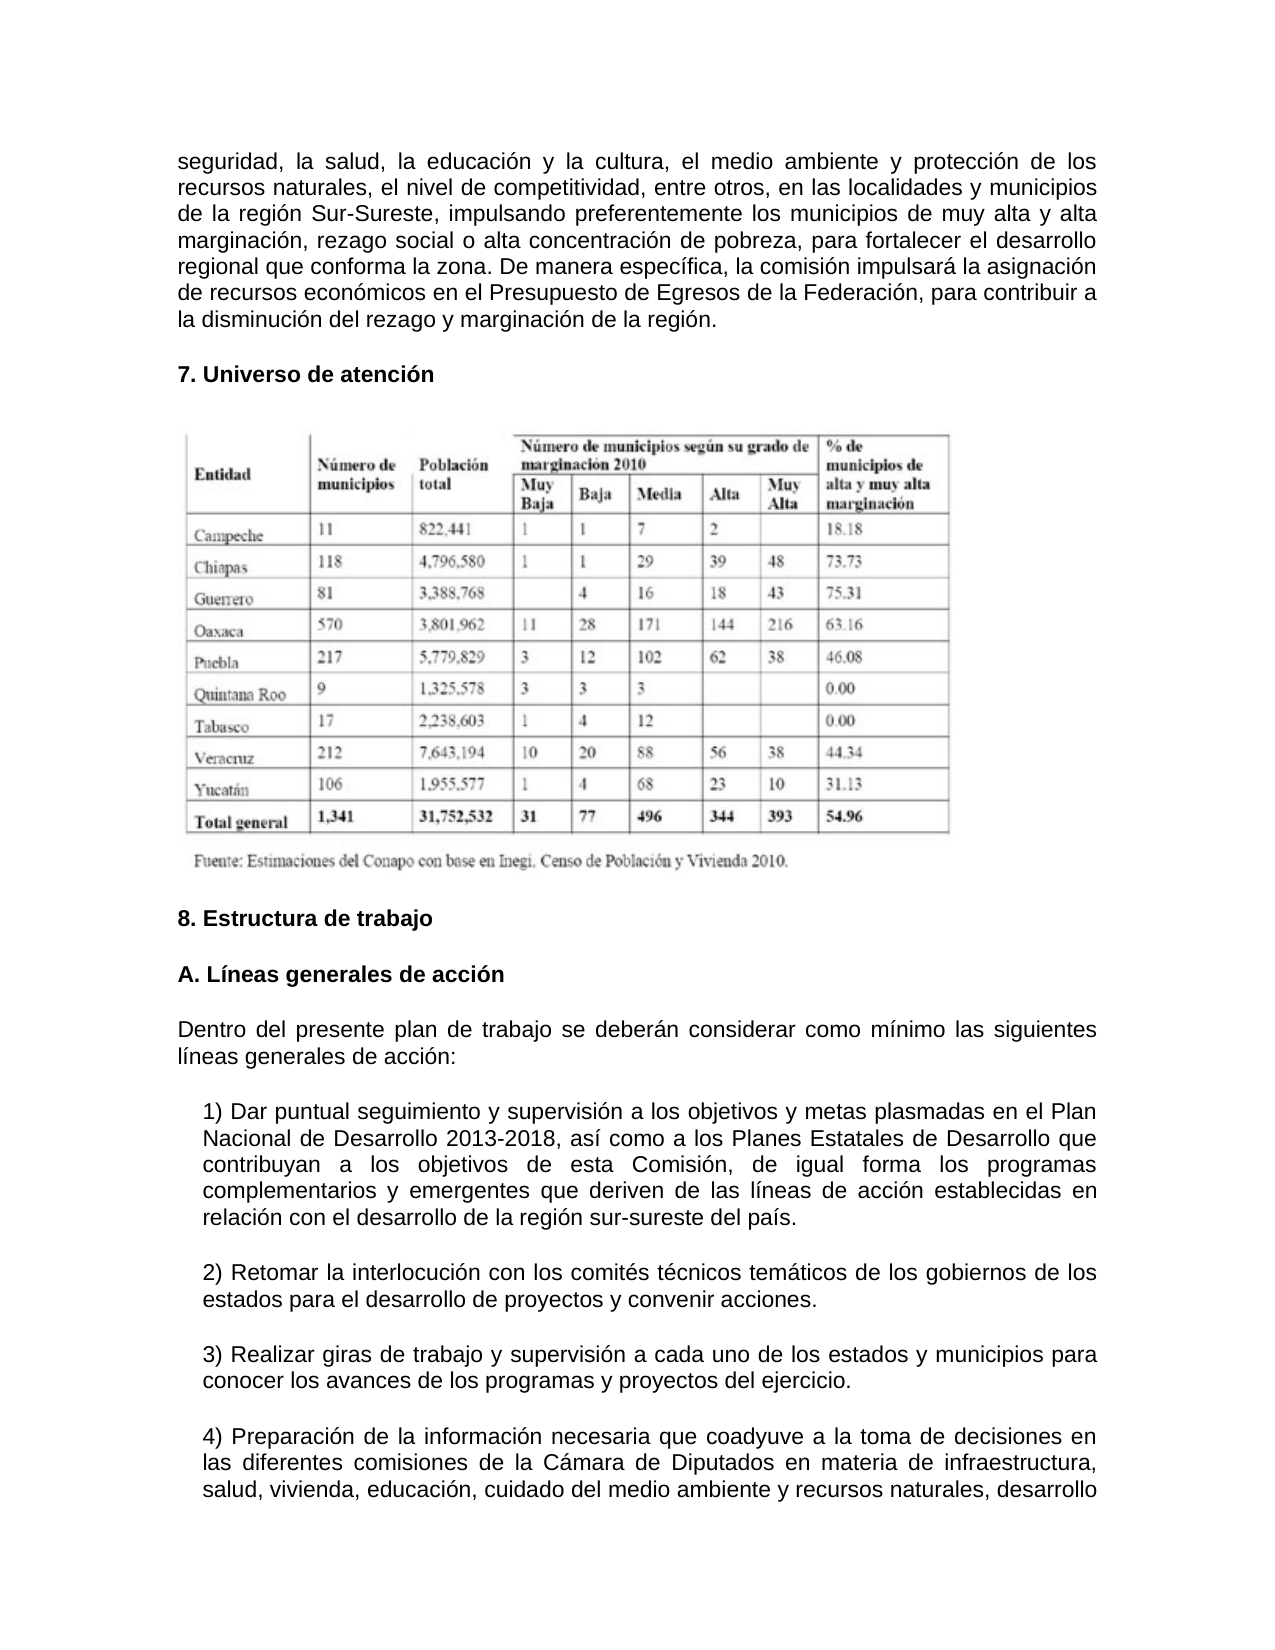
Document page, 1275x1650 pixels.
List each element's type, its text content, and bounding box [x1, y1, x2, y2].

picture [177, 416, 959, 877]
text A. Líneas generales de acción [177, 961, 1098, 987]
text 3) Realizar giras de trabajo y supervisión a cada uno de los estados y municipios para conocer los avances de los programas y proyectos del ejercicio. [202, 1341, 1098, 1394]
text 8. Estructura de trabajo [177, 905, 1098, 932]
text 7. Universo de atención [177, 361, 1098, 388]
text Dentro del presente plan de trabajo se deberán considerar como mínimo las siguientes líneas generales de acción: [177, 1016, 1098, 1069]
text 1) Dar puntual seguimiento y supervisión a los objetivos y metas plasmadas en el Plan Nacional de Desarrollo 2013-2018, así como a los Planes Estatales de Desarrollo que contribuyan a los objetivos de esta Comisión, de igual forma los programas complementarios y emergentes que deriven de las líneas de acción establecidas en relación con el desarrollo de la región sur-sureste del país. [202, 1098, 1098, 1230]
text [177, 148, 1098, 332]
text 2) Retomar la interlocución con los comités técnicos temáticos de los gobiernos de los estados para el desarrollo de proyectos y convenir acciones. [202, 1259, 1098, 1312]
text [202, 1423, 1098, 1502]
